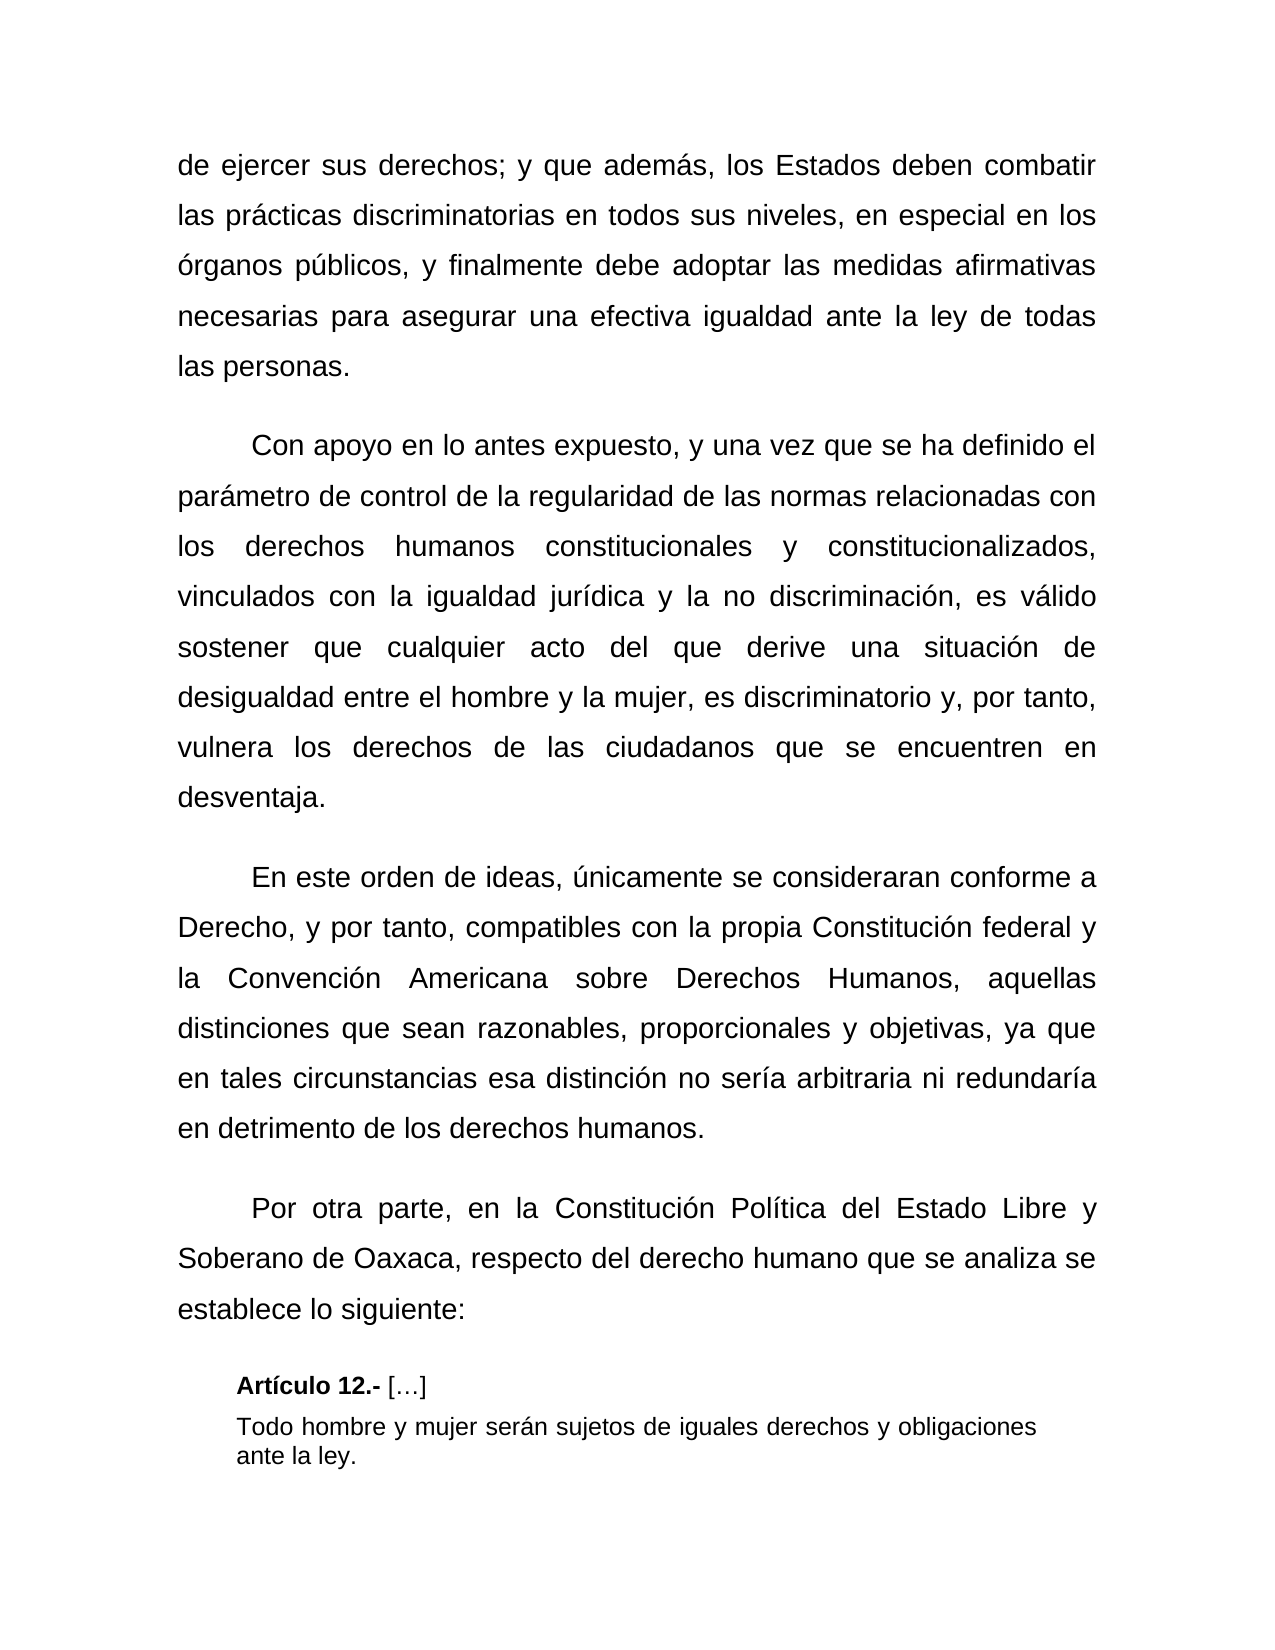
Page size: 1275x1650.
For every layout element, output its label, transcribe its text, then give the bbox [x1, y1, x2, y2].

text Con apoyo en lo antes expuesto, y una vez que se ha definido el parámetro de control de la regularidad de las normas relacionadas con los derechos humanos constitucionales y constitucionalizados, vinculados con la igualdad jurídica y la no discriminación, es válido sostener que cualquier acto del que derive una situación de desigualdad entre el hombre y la mujer, es discriminatorio y, por tanto, vulnera los derechos de las ciudadanos que se encuentren en desventaja. [177, 428, 1098, 814]
text En este orden de ideas, únicamente se consideraran conforme a Derecho, y por tanto, compatibles con la propia Constitución federal y la Convención Americana sobre Derechos Humanos, aquellas distinciones que sean razonables, proporcionales y objetivas, ya que en tales circunstancias esa distinción no sería arbitraria ni redundaría en detrimento de los derechos humanos. [177, 860, 1098, 1145]
text Todo hombre y mujer serán sujetos de iguales derechos y obligaciones ante la ley. [236, 1412, 1039, 1470]
text Por otra parte, en la Constitución Política del Estado Libre y Soberano de Oaxaca, respecto del derecho humano que se analiza se establece lo siguiente: [177, 1191, 1098, 1325]
text Artículo 12.- […] [177, 1371, 1039, 1400]
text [177, 148, 1098, 382]
